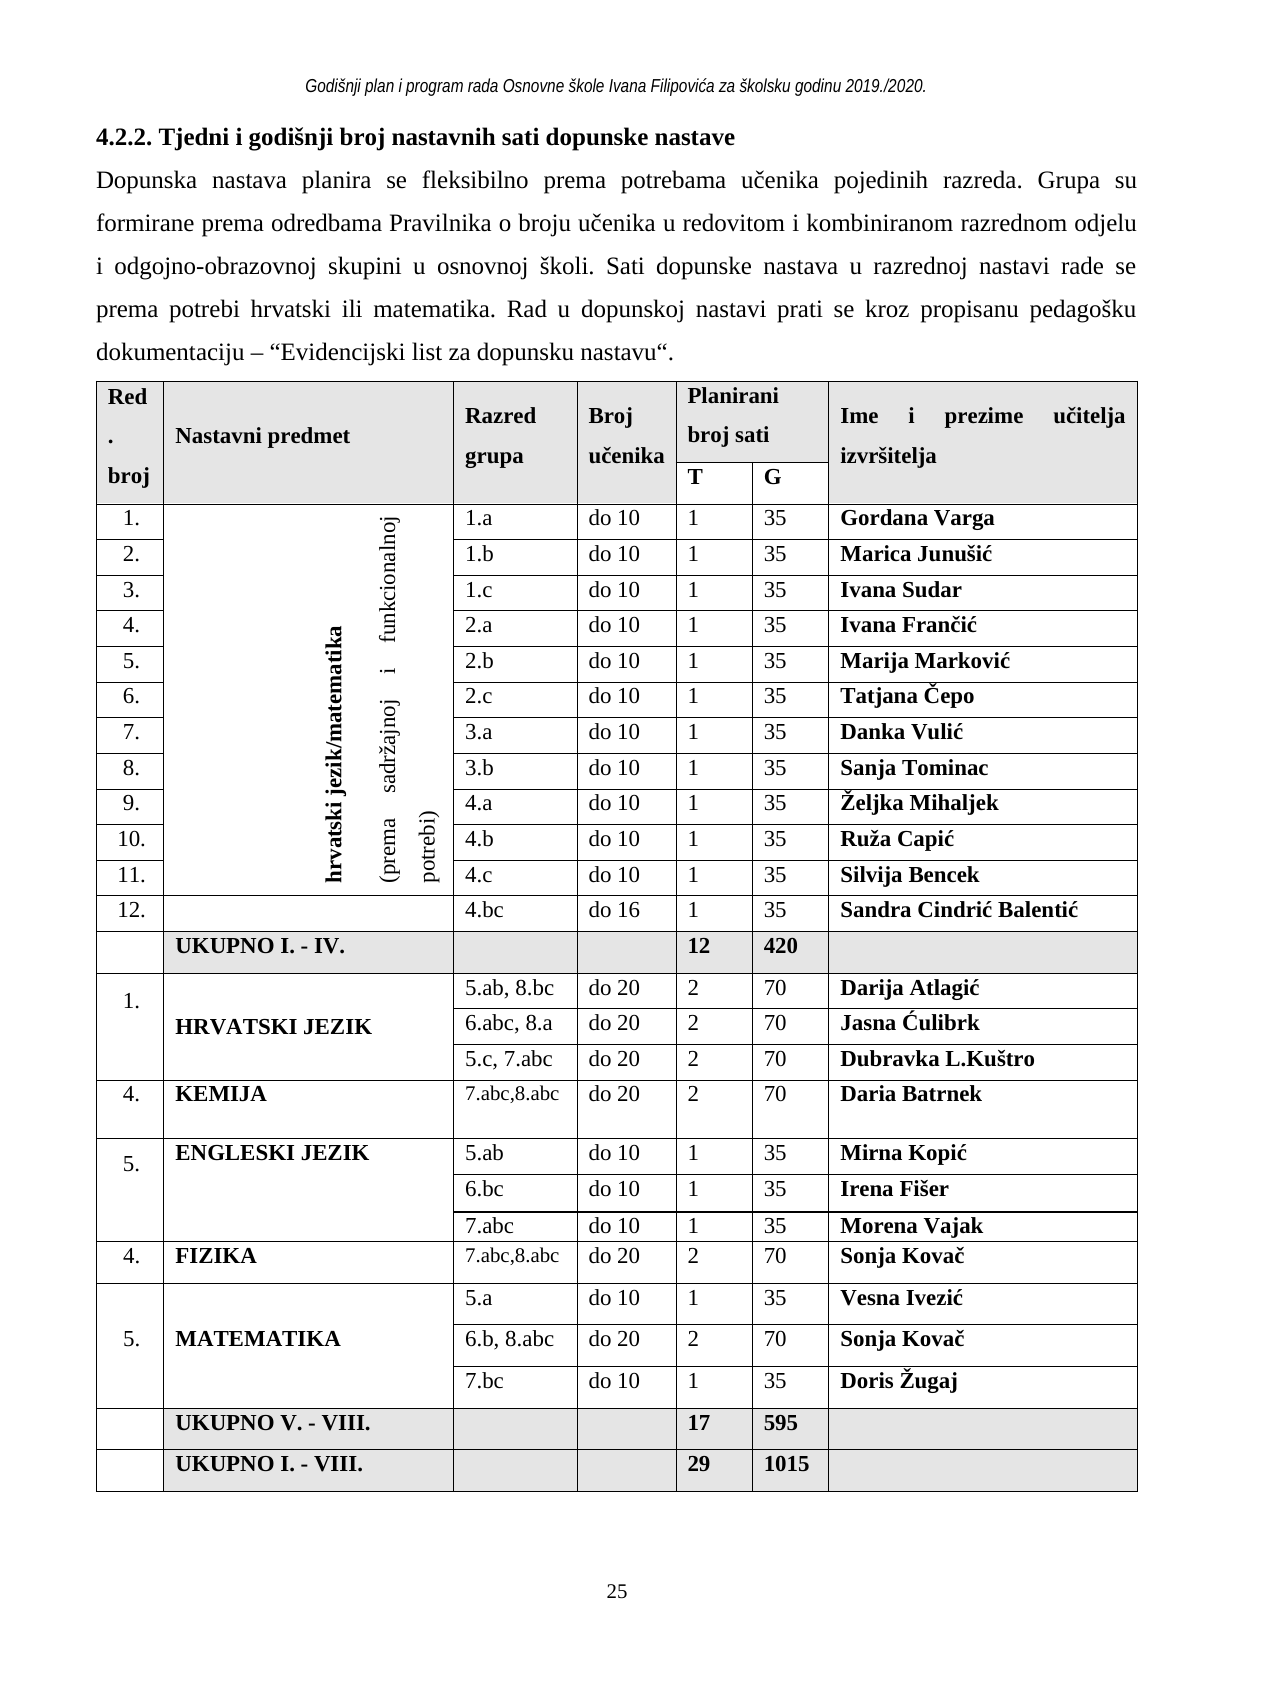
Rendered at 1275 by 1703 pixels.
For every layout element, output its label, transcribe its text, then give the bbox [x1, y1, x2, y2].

table_header Broj učenika [578, 382, 676, 503]
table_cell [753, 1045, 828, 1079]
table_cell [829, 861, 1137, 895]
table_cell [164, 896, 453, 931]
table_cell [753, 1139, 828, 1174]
table_cell Marica Junušić [829, 540, 1137, 575]
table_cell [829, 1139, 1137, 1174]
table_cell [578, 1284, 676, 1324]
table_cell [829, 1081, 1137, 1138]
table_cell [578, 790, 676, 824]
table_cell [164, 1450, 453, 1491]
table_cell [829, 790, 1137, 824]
table_cell 1 [677, 540, 752, 575]
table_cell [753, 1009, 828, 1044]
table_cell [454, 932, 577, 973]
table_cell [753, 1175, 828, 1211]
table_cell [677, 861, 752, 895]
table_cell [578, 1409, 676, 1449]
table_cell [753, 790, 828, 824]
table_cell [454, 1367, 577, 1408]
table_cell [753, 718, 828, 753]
table_cell [97, 540, 163, 575]
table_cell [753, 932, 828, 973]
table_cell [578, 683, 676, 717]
table_cell [97, 505, 163, 539]
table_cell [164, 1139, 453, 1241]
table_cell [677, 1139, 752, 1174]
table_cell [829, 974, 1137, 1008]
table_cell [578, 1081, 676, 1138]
table_cell Ivana Sudar [829, 576, 1137, 610]
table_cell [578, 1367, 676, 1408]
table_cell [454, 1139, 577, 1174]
text 4.2.2. Tjedni i godišnji broj nastavnih sati dopunske nastave [96, 122, 1138, 151]
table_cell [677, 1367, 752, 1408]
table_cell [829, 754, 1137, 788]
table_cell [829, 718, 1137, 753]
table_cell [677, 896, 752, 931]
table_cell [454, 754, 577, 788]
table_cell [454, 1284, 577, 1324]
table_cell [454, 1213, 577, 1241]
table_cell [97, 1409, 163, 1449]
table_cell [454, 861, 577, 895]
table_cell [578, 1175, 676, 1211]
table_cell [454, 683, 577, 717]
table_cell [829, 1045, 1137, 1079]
table_cell 35 [753, 611, 828, 646]
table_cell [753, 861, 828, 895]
table_cell 1 [677, 505, 752, 539]
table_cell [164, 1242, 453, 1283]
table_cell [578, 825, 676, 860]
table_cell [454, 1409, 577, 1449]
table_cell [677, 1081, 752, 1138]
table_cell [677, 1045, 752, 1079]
table_cell do 10 [578, 611, 676, 646]
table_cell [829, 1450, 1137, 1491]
table_cell [97, 647, 163, 682]
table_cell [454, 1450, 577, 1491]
table_cell 1.a [454, 505, 577, 539]
table_cell [97, 611, 163, 646]
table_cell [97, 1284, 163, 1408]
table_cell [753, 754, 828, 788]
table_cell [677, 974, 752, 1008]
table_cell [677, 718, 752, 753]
table_cell G [753, 463, 828, 503]
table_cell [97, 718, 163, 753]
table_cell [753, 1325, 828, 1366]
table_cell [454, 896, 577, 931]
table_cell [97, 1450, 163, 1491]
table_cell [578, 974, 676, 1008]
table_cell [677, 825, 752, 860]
table_cell do 10 [578, 647, 676, 682]
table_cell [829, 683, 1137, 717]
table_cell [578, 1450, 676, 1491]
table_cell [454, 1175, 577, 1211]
table_cell 1.c [454, 576, 577, 610]
table_header Nastavni predmet [164, 382, 453, 503]
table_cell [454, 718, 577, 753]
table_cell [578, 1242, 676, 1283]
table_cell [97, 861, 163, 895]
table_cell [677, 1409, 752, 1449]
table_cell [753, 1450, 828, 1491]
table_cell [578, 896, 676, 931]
table_cell 2.b [454, 647, 577, 682]
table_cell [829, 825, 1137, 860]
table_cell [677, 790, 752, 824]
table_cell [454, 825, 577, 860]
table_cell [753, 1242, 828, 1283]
table_cell 35 [753, 647, 828, 682]
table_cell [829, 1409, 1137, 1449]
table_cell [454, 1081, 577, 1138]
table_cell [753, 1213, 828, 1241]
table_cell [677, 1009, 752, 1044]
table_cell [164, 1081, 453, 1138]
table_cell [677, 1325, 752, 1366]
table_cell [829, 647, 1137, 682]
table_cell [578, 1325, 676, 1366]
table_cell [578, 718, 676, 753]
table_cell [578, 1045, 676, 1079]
table_cell 1 [677, 576, 752, 610]
table_cell 1 [677, 611, 752, 646]
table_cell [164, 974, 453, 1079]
table_header Ime i prezime učitelja izvršitelja [829, 382, 1137, 503]
table_cell do 10 [578, 540, 676, 575]
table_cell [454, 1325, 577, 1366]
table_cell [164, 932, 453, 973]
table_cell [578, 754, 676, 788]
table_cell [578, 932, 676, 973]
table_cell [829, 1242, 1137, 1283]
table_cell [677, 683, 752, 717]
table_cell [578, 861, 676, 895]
table_cell Gordana Varga [829, 505, 1137, 539]
table_cell do 10 [578, 576, 676, 610]
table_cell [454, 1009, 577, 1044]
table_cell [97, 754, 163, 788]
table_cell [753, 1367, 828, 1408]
table_header Planirani broj sati [677, 382, 828, 462]
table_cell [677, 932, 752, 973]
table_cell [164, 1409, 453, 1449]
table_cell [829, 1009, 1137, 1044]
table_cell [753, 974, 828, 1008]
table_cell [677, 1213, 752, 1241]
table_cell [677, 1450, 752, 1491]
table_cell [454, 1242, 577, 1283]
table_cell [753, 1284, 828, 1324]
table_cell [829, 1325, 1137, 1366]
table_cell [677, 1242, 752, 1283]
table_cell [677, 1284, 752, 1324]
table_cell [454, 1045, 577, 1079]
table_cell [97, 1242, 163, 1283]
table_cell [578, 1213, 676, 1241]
table_header Red. broj [97, 382, 163, 503]
table_cell 35 [753, 576, 828, 610]
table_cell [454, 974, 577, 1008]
table_cell 35 [753, 505, 828, 539]
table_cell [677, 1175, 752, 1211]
table_cell 2.a [454, 611, 577, 646]
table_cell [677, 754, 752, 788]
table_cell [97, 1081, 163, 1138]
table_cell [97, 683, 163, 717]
table_cell [97, 576, 163, 610]
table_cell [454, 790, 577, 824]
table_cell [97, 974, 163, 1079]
table_cell 1 [677, 647, 752, 682]
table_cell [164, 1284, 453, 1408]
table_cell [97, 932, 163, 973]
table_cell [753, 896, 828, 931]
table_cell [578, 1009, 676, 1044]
table_cell Ivana Frančić [829, 611, 1137, 646]
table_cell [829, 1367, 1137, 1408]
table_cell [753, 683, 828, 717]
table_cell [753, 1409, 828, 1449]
table_cell T [677, 463, 752, 503]
table_header Razred grupa [454, 382, 577, 503]
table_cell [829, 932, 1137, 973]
table_cell hrvatski jezik/matematika (prema sadržajnoj i funkcionalnoj potrebi) [164, 505, 453, 895]
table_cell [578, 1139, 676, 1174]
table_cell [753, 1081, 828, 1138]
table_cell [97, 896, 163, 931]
table_cell do 10 [578, 505, 676, 539]
table_cell 35 [753, 540, 828, 575]
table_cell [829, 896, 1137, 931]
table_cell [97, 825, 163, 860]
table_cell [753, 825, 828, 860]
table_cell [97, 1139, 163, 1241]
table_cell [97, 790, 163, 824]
text Dopunska nastava planira se fleksibilno prema potrebama učenika pojedinih razreda. Grupa su formirane prema odredbama Pravilnika o broju učenika u redovitom i kombiniranom razrednom odjelu i odgojno-obrazovnoj skupini u osnovnoj školi. Sati dopunske nastava u razrednoj nastavi rade se prema potrebi hrvatski ili matematika. Rad u dopunskoj nastavi prati se kroz propisanu pedagošku dokumentaciju – “Evidencijski list za dopunsku nastavu“. [96, 165, 1138, 366]
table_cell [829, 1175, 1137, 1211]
table_cell 1.b [454, 540, 577, 575]
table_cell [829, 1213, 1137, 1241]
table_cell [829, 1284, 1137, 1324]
